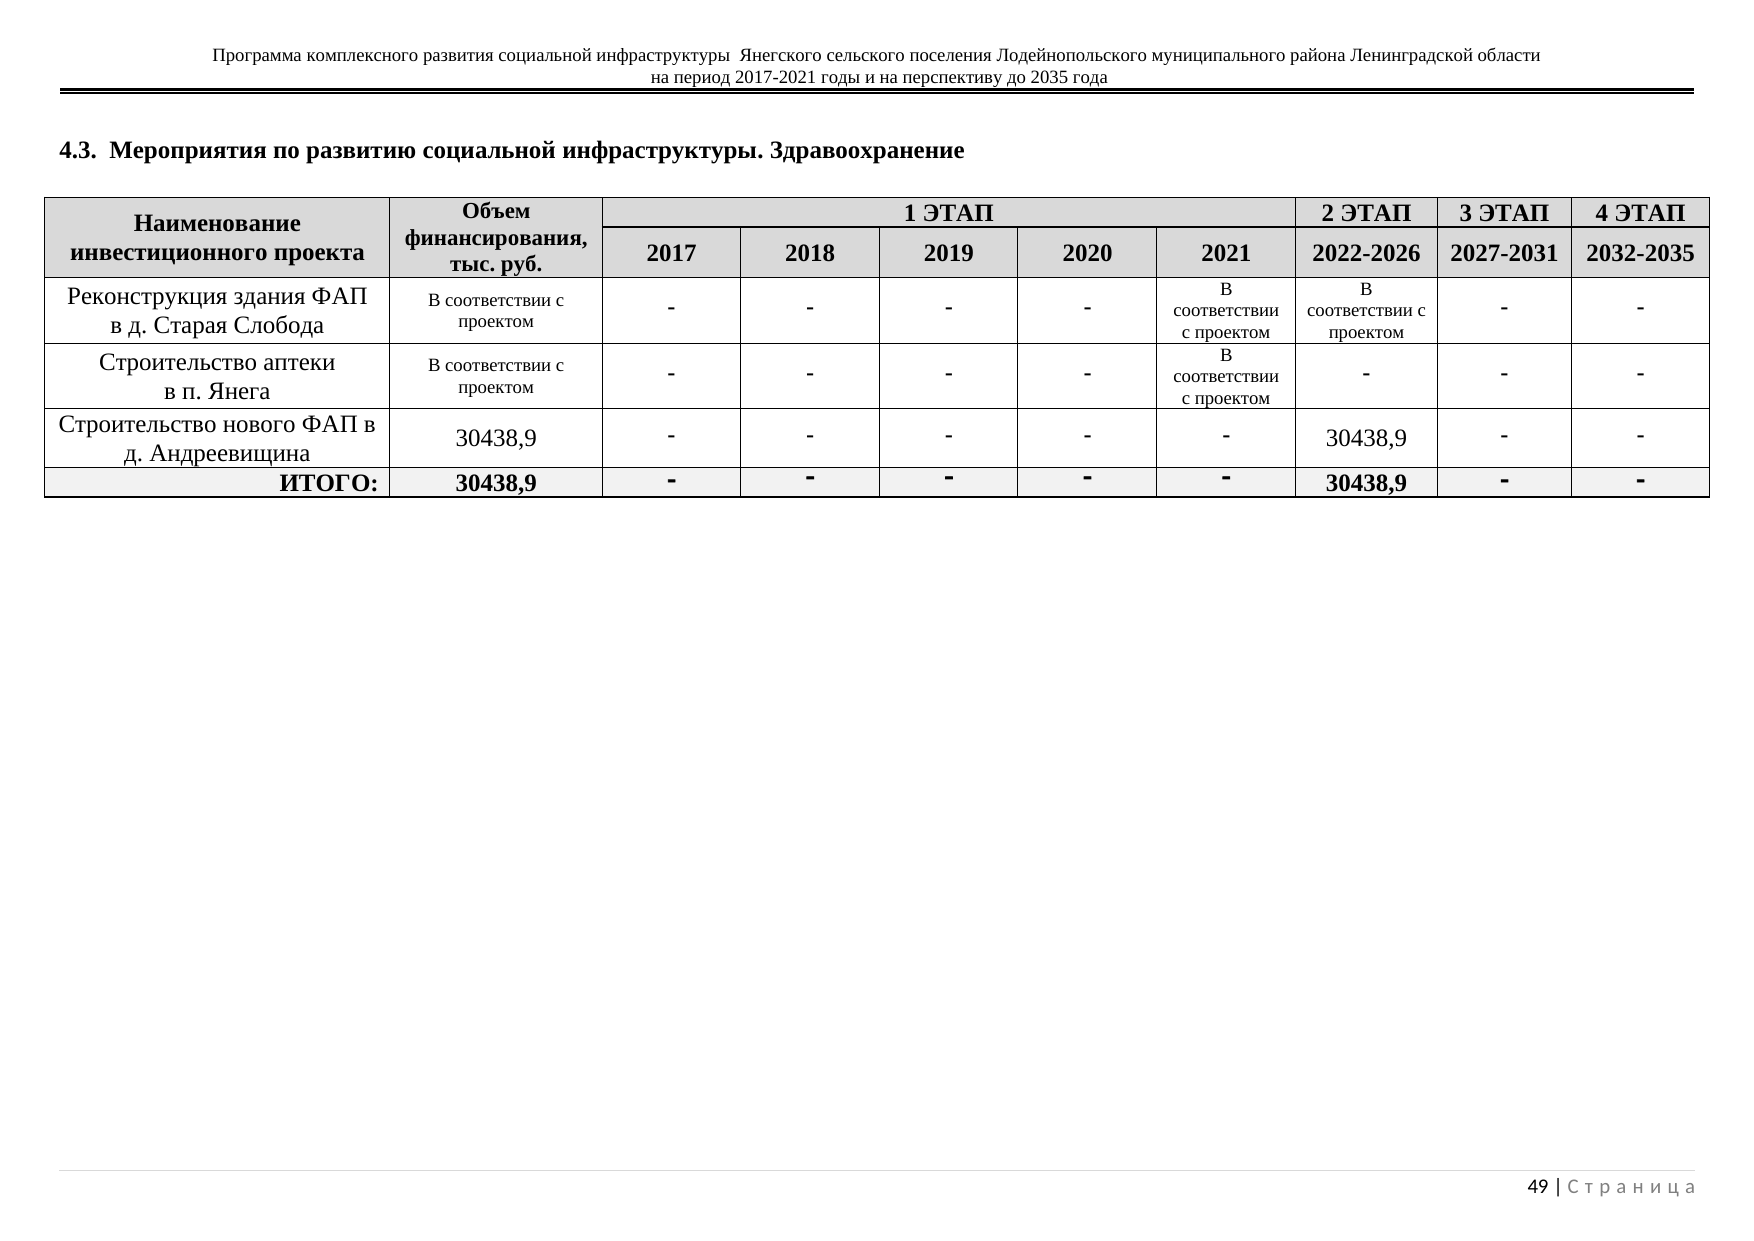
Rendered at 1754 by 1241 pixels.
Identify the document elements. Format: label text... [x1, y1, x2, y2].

table_header 1 ЭТАП [603, 198, 1295, 226]
table_cell 2020 [1018, 228, 1156, 277]
table_cell 2019 [880, 228, 1017, 277]
table_cell 30438,9 [390, 409, 602, 467]
table_cell Реконструкция здания ФАП в д. Старая Слобода [45, 278, 389, 342]
table_cell [603, 468, 740, 496]
table_cell [603, 409, 740, 467]
table_cell [603, 278, 740, 342]
table_cell [880, 409, 1017, 467]
table_cell Строительство аптеки в п. Янега [45, 344, 389, 408]
table_cell 30438,9 [1296, 468, 1437, 496]
table_cell В соответствии с проектом [1157, 344, 1295, 408]
table_cell [880, 468, 1017, 496]
table_cell [741, 468, 879, 496]
table_cell [1572, 468, 1709, 496]
table_cell [1157, 468, 1295, 496]
table_cell Строительство нового ФАП в д. Андреевищина [45, 409, 389, 467]
table_cell [741, 278, 879, 342]
table_cell 2021 [1157, 228, 1295, 277]
table_cell В соответствии с проектом [390, 278, 602, 342]
table_cell [1018, 468, 1156, 496]
table_cell В соответствии с проектом [390, 344, 602, 408]
table_header 4 ЭТАП [1572, 198, 1709, 226]
table_cell [1438, 278, 1571, 342]
table_cell 30438,9 [390, 468, 602, 496]
table_cell [1438, 344, 1571, 408]
subtitle Мероприятия по развитию социальной инфраструктуры. Здравоохранение [59, 135, 1695, 163]
table_header Наименование инвестиционного проекта [45, 198, 389, 277]
table_cell ИТОГО: [45, 468, 389, 496]
table_header Объем финансирования, тыс. руб. [390, 198, 602, 277]
table_cell [1018, 344, 1156, 408]
table_cell [880, 278, 1017, 342]
table_header 3 ЭТАП [1438, 198, 1571, 226]
table_cell [1157, 409, 1295, 467]
table_cell В соответствии с проектом [1296, 278, 1437, 342]
table_cell [880, 344, 1017, 408]
table_cell [741, 409, 879, 467]
table_cell [1438, 409, 1571, 467]
table_cell [1296, 344, 1437, 408]
table_cell [1572, 344, 1709, 408]
table_cell [741, 344, 879, 408]
table_cell 2027-2031 [1438, 228, 1571, 277]
table_cell 2018 [741, 228, 879, 277]
table_header 2 ЭТАП [1296, 198, 1437, 226]
table_cell 2022-2026 [1296, 228, 1437, 277]
table_cell [1018, 278, 1156, 342]
table_cell [1018, 409, 1156, 467]
table_cell 2017 [603, 228, 740, 277]
table_cell [1572, 409, 1709, 467]
table_cell В соответствии с проектом [1157, 278, 1295, 342]
table_cell [1438, 468, 1571, 496]
table_cell [1572, 278, 1709, 342]
table_cell 30438,9 [1296, 409, 1437, 467]
table_cell [603, 344, 740, 408]
table_cell 2032-2035 [1572, 228, 1709, 277]
